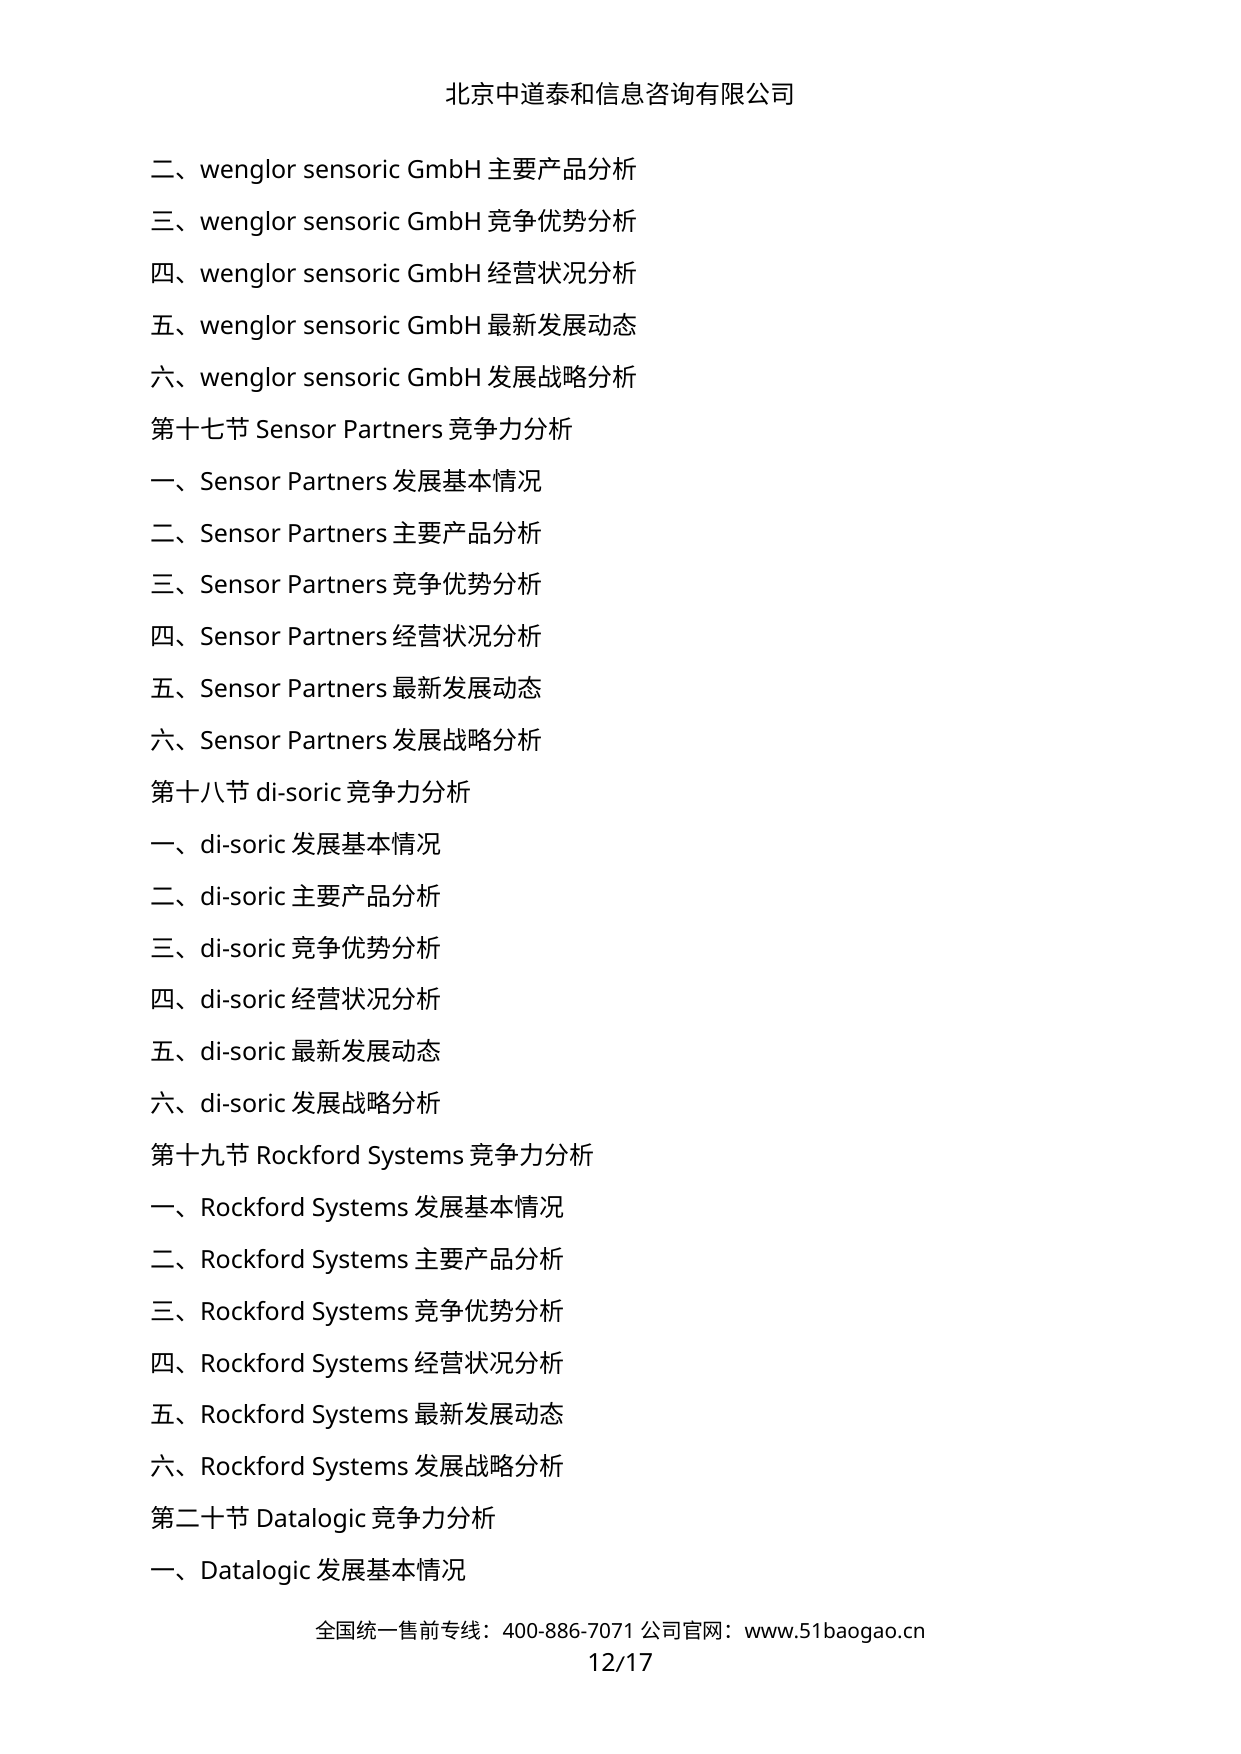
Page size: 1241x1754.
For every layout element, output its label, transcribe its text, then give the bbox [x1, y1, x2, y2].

text 一、Datalogic发展基本情况 [150, 1551, 1090, 1587]
text 一、Rockford Systems发展基本情况 [150, 1187, 1090, 1224]
text 四、wenglor sensoric GmbH经营状况分析 [150, 254, 1090, 290]
text 二、wenglor sensoric GmbH主要产品分析 [150, 150, 1090, 186]
text 五、wenglor sensoric GmbH最新发展动态 [150, 306, 1090, 342]
text 第二十节 Datalogic竞争力分析 [150, 1499, 1090, 1535]
text 三、Rockford Systems竞争优势分析 [150, 1291, 1090, 1327]
text 五、di-soric最新发展动态 [150, 1032, 1090, 1068]
text 四、di-soric经营状况分析 [150, 980, 1090, 1016]
text 二、Rockford Systems主要产品分析 [150, 1239, 1090, 1276]
text 三、di-soric竞争优势分析 [150, 928, 1090, 964]
text 六、Sensor Partners发展战略分析 [150, 721, 1090, 757]
text 二、di-soric主要产品分析 [150, 876, 1090, 912]
text 六、wenglor sensoric GmbH发展战略分析 [150, 357, 1090, 394]
text 第十七节 Sensor Partners竞争力分析 [150, 409, 1090, 446]
text 三、Sensor Partners竞争优势分析 [150, 565, 1090, 601]
text 六、Rockford Systems发展战略分析 [150, 1447, 1090, 1483]
text 四、Sensor Partners经营状况分析 [150, 617, 1090, 653]
text 五、Sensor Partners最新发展动态 [150, 669, 1090, 705]
text 六、di-soric发展战略分析 [150, 1084, 1090, 1120]
text 一、di-soric发展基本情况 [150, 824, 1090, 861]
text 第十九节 Rockford Systems竞争力分析 [150, 1136, 1090, 1172]
text 一、Sensor Partners发展基本情况 [150, 461, 1090, 497]
text 第十八节 di-soric竞争力分析 [150, 772, 1090, 809]
text 五、Rockford Systems最新发展动态 [150, 1395, 1090, 1431]
text 三、wenglor sensoric GmbH竞争优势分析 [150, 202, 1090, 238]
text 四、Rockford Systems经营状况分析 [150, 1343, 1090, 1379]
text 二、Sensor Partners主要产品分析 [150, 513, 1090, 549]
